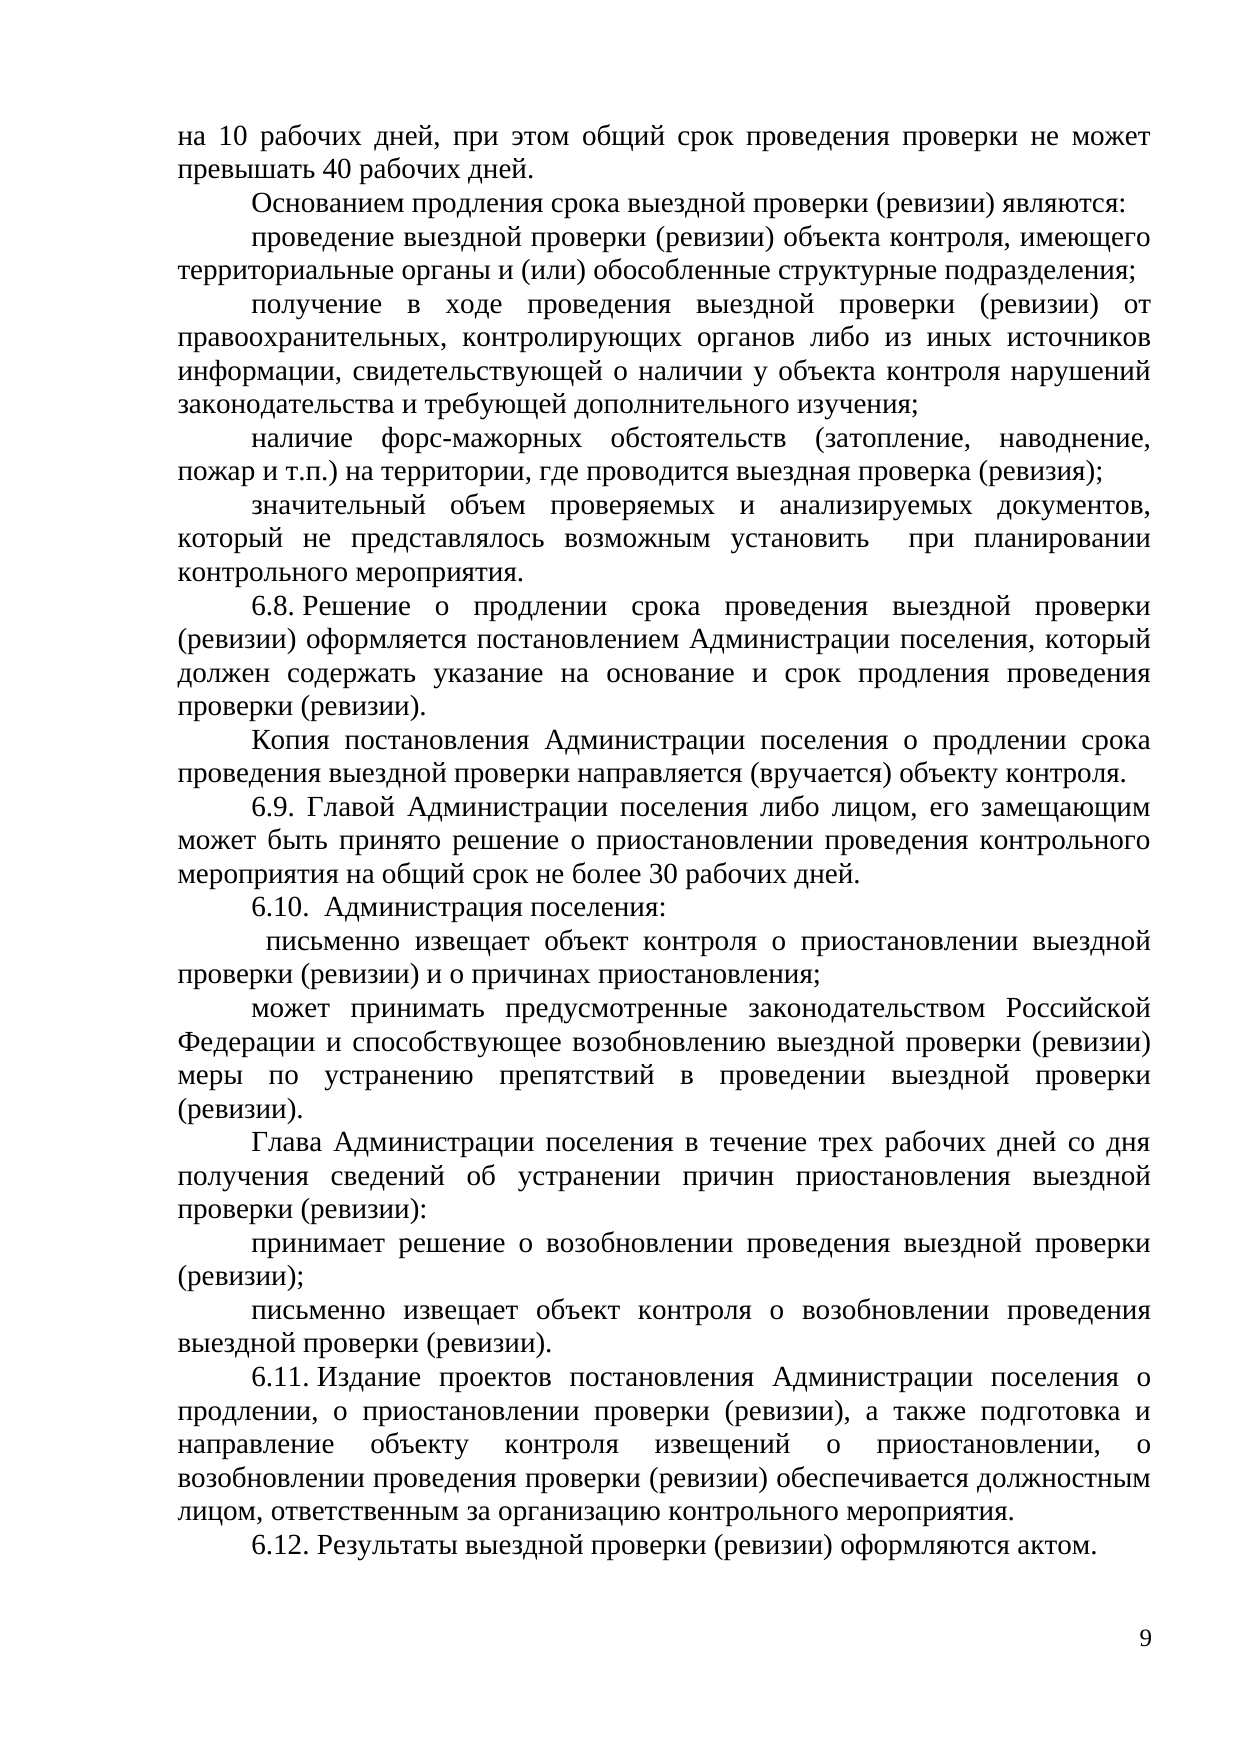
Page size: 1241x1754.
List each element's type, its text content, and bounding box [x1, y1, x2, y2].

text 6.10. Администрация поселения: [177, 889, 1152, 923]
text Основанием продления срока выездной проверки (ревизии) являются: [177, 185, 1152, 219]
text Глава Администрации поселения в течение трех рабочих дней со дня получения сведений об устранении причин приостановления выездной проверки (ревизии): [177, 1124, 1152, 1225]
text письменно извещает объект контроля о возобновлении проведения выездной проверки (ревизии). [177, 1292, 1152, 1359]
text 6.11. Издание проектов постановления Администрации поселения о продлении, о приостановлении проверки (ревизии), а также подготовка и направление объекту контроля извещений о приостановлении, о возобновлении проведения проверки (ревизии) обеспечивается должностным лицом, ответственным за организацию контрольного мероприятия. [177, 1359, 1152, 1527]
text 6.8. Решение о продлении срока проведения выездной проверки (ревизии) оформляется постановлением Администрации поселения, который должен содержать указание на основание и срок продления проведения проверки (ревизии). [177, 588, 1152, 722]
text принимает решение о возобновлении проведения выездной проверки (ревизии); [177, 1225, 1152, 1292]
text письменно извещает объект контроля о приостановлении выездной проверки (ревизии) и о причинах приостановления; [177, 923, 1152, 990]
text 6.12. Результаты выездной проверки (ревизии) оформляются актом. [177, 1527, 1152, 1560]
text может принимать предусмотренные законодательством Российской Федерации и способствующее возобновлению выездной проверки (ревизии) меры по устранению препятствий в проведении выездной проверки (ревизии). [177, 990, 1152, 1124]
text получение в ходе проведения выездной проверки (ревизии) от правоохранительных, контролирующих органов либо из иных источников информации, свидетельствующей о наличии у объекта контроля нарушений законодательства и требующей дополнительного изучения; [177, 286, 1152, 420]
text значительный объем проверяемых и анализируемых документов, который не представлялось возможным установить при планировании контрольного мероприятия. [177, 487, 1152, 588]
text 6.9. Главой Администрации поселения либо лицом, его замещающим может быть принято решение о приостановлении проведения контрольного мероприятия на общий срок не более 30 рабочих дней. [177, 789, 1152, 889]
text наличие форс-мажорных обстоятельств (затопление, наводнение, пожар и т.п.) на территории, где проводится выездная проверка (ревизия); [177, 420, 1152, 487]
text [177, 118, 1152, 185]
text Копия постановления Администрации поселения о продлении срока проведения выездной проверки направляется (вручается) объекту контроля. [177, 722, 1152, 789]
text проведение выездной проверки (ревизии) объекта контроля, имеющего территориальные органы и (или) обособленные структурные подразделения; [177, 219, 1152, 286]
